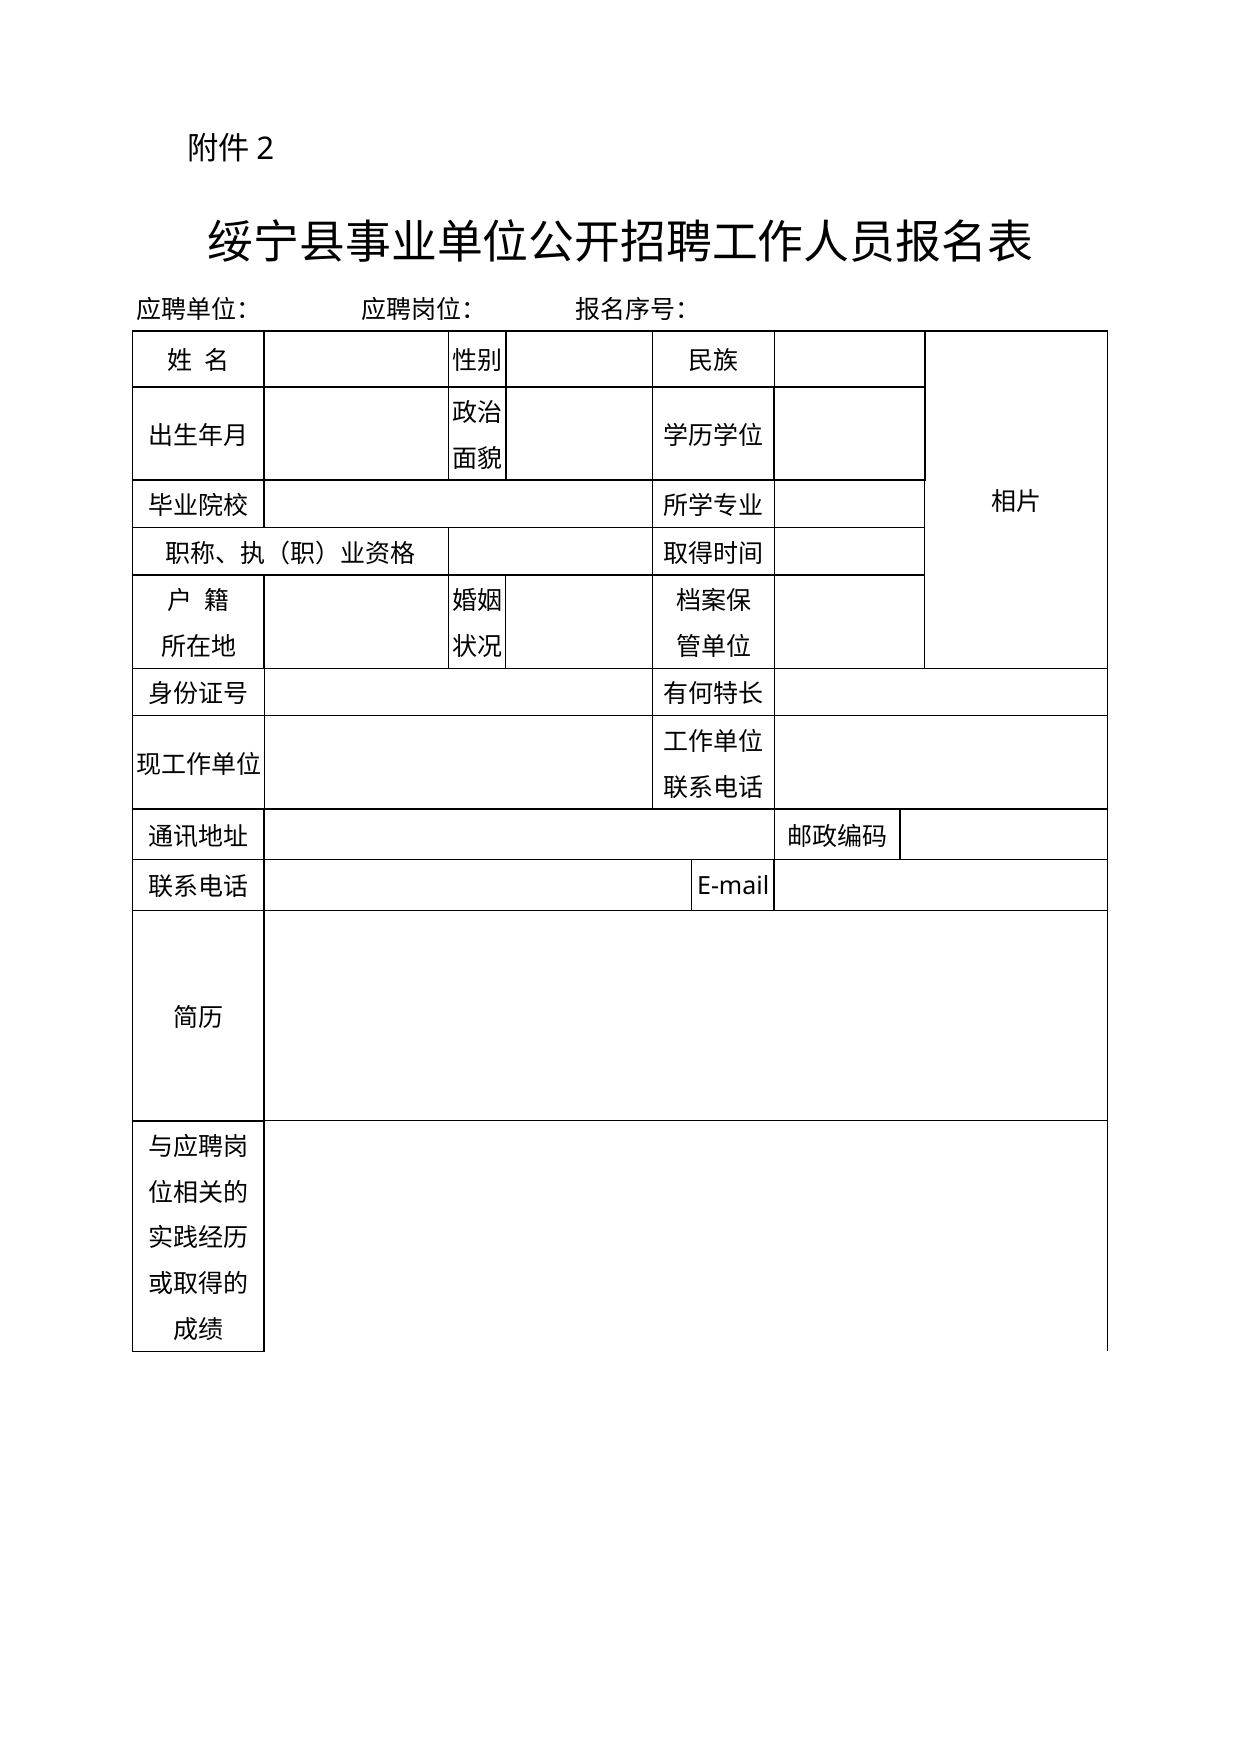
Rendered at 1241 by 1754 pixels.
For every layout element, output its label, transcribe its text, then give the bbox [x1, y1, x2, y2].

table_cell [265, 576, 448, 667]
table_cell [775, 388, 924, 479]
table_cell [265, 669, 652, 715]
table_cell 性别 [449, 332, 505, 386]
table_header 应聘单位： 应聘岗位： 报名序号： [133, 284, 1108, 330]
table_cell 姓 名 [133, 332, 263, 386]
table_cell [775, 528, 924, 574]
text 附件2 [187, 123, 1053, 169]
table_cell [265, 388, 448, 479]
table_cell [507, 388, 652, 479]
table_cell [775, 716, 1107, 808]
table_cell 职称、执（职）业资格 [133, 528, 448, 574]
table_cell 档案保 管单位 [653, 576, 774, 667]
table_cell [265, 332, 448, 386]
table_cell 政治面貌 [449, 388, 505, 479]
table_cell [265, 911, 1107, 1120]
text 绥宁县事业单位公开招聘工作人员报名表 [187, 193, 1053, 284]
table_cell E-mail [692, 860, 773, 909]
table_cell 出生年月 [133, 388, 263, 479]
table_cell 户 籍 所在地 [133, 576, 263, 667]
table_cell 民族 [653, 332, 774, 386]
table_cell 与应聘岗位相关的实践经历或取得的成绩 [133, 1122, 263, 1351]
table_cell [507, 332, 652, 386]
table_cell [265, 716, 652, 808]
table_cell 学历学位 [653, 388, 773, 479]
table_cell 相片 [925, 332, 1107, 667]
table_cell 现工作单位 [133, 716, 264, 808]
table_cell [775, 576, 924, 667]
table_cell [265, 1121, 1107, 1351]
table_cell 邮政编码 [775, 810, 899, 859]
table_cell 毕业院校 [133, 481, 263, 527]
table_cell [449, 528, 652, 574]
table_cell 简历 [133, 911, 263, 1120]
table_cell [775, 481, 924, 527]
table_cell [265, 810, 774, 859]
table_cell 工作单位联系电话 [653, 716, 774, 808]
table_cell [265, 481, 652, 527]
table_cell 取得时间 [653, 528, 774, 574]
table_cell 有何特长 [653, 669, 774, 715]
table_cell 通讯地址 [133, 810, 263, 859]
table_cell 婚姻状况 [449, 576, 505, 667]
table_cell 联系电话 [133, 860, 263, 909]
table_cell [265, 860, 691, 909]
table_cell 所学专业 [653, 481, 774, 527]
table_cell [775, 332, 924, 386]
table_cell [506, 576, 652, 667]
table_cell 身份证号 [133, 669, 264, 715]
table_cell [901, 810, 1107, 859]
table_cell [775, 669, 1107, 715]
table_cell [775, 860, 1107, 909]
